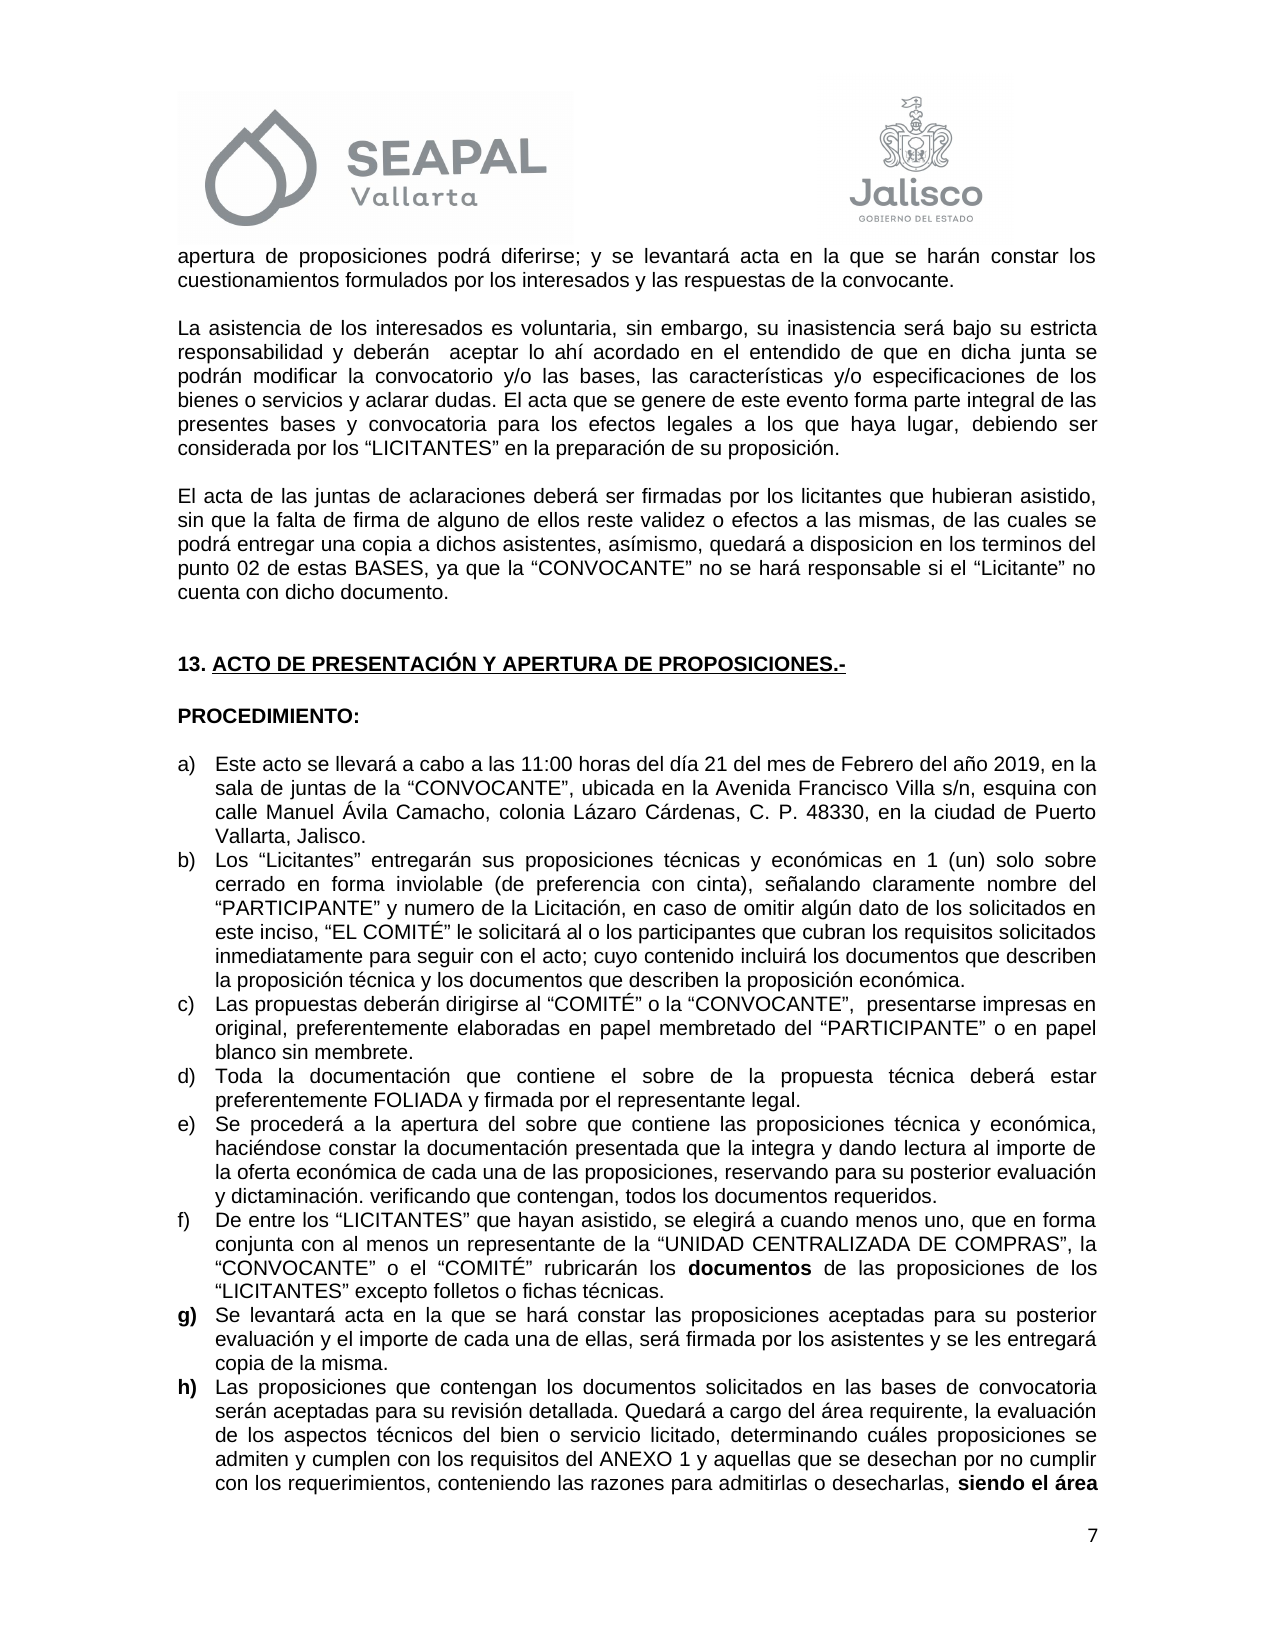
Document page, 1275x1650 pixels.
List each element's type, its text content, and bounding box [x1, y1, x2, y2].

text PROCEDIMIENTO: [177, 704, 1098, 728]
list De entre los “LICITANTES” que hayan asistido, se elegirá a cuando menos uno, que en forma conjunta con al menos un representante de la “UNIDAD CENTRALIZADA DE COMPRAS”, la “CONVOCANTE” o el “COMITÉ” rubricarán los documentos de las proposiciones de los “LICITANTES” excepto folletos o fichas técnicas. [177, 1207, 1098, 1303]
text La asistencia de los interesados es voluntaria, sin embargo, su inasistencia será bajo su estricta responsabilidad y deberán aceptar lo ahí acordado en el entendido de que en dicha junta se podrán modificar la convocatorio y/o las bases, las características y/o especificaciones de los bienes o servicios y aclarar dudas. El acta que se genere de este evento forma parte integral de las presentes bases y convocatoria para los efectos legales a los que haya lugar, debiendo ser considerada por los “LICITANTES” en la preparación de su proposición. [177, 316, 1098, 460]
text 13. ACTO DE PRESENTACIÓN Y APERTURA DE PROPOSICIONES.- [177, 652, 1098, 676]
list Toda la documentación que contiene el sobre de la propuesta técnica deberá estar preferentemente FOLIADA y firmada por el representante legal. [177, 1064, 1098, 1112]
list Se levantará acta en la que se hará constar las proposiciones aceptadas para su posterior evaluación y el importe de cada una de ellas, será firmada por los asistentes y se les entregará copia de la misma. [177, 1303, 1098, 1375]
list Se procederá a la apertura del sobre que contiene las proposiciones técnica y económica, haciéndose constar la documentación presentada que la integra y dando lectura al importe de la oferta económica de cada una de las proposiciones, reservando para su posterior evaluación y dictaminación. verificando que contengan, todos los documentos requeridos. [177, 1112, 1098, 1207]
list Los “Licitantes” entregarán sus proposiciones técnicas y económicas en 1 (un) solo sobre cerrado en forma inviolable (de preferencia con cinta), señalando claramente nombre del “PARTICIPANTE” y numero de la Licitación, en caso de omitir algún dato de los solicitados en este inciso, “EL COMITÉ” le solicitará al o los participantes que cubran los requisitos solicitados inmediatamente para seguir con el acto; cuyo contenido incluirá los documentos que describen la proposición técnica y los documentos que describen la proposición económica. [177, 848, 1098, 992]
picture [817, 73, 1015, 245]
text El acta de las juntas de aclaraciones deberá ser firmadas por los licitantes que hubieran asistido, sin que la falta de firma de alguno de ellos reste validez o efectos a las mismas, de las cuales se podrá entregar una copia a dichos asistentes, asímismo, quedará a disposicion en los terminos del punto 02 de estas BASES, ya que la “CONVOCANTE” no se hará responsable si el “Licitante” no cuenta con dicho documento. [177, 484, 1098, 604]
list Las propuestas deberán dirigirse al “COMITÉ” o la “CONVOCANTE”, presentarse impresas en original, preferentemente elaboradas en papel membretado del “PARTICIPANTE” o en papel blanco sin membrete. [177, 992, 1098, 1064]
picture [177, 91, 574, 245]
list Este acto se llevará a cabo a las 11:00 horas del día 21 del mes de Febrero del año 2019, en la sala de juntas de la “CONVOCANTE”, ubicada en la Avenida Francisco Villa s/n, esquina con calle Manuel Ávila Camacho, colonia Lázaro Cárdenas, C. P. 48330, en la ciudad de Puerto Vallarta, Jalisco. [177, 752, 1098, 848]
